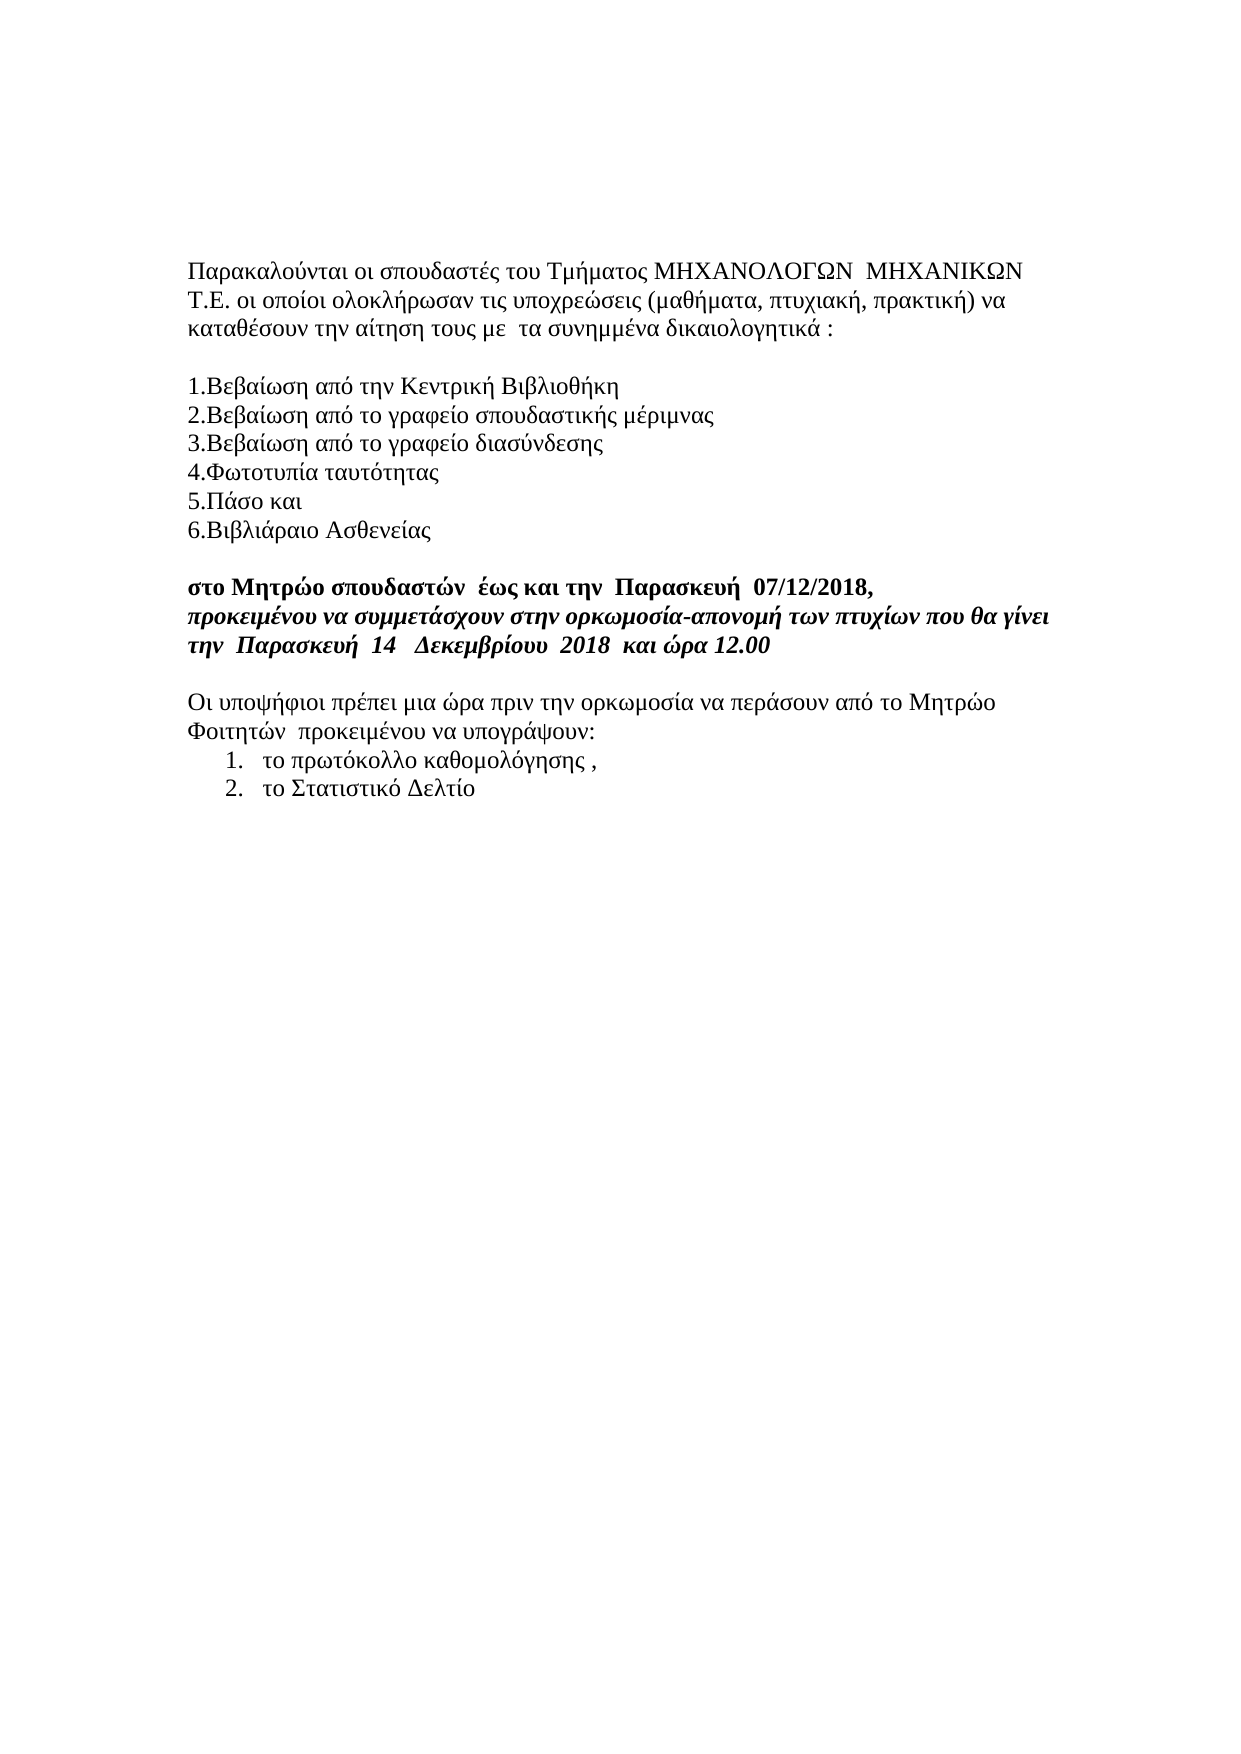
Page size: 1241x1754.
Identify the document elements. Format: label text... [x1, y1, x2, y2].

text 4.Φωτοτυπία ταυτότητας [187, 457, 1053, 486]
text στο Μητρώο σπουδαστών έως και την Παρασκευή 07/12/2018, [187, 572, 1053, 601]
list το πρωτόκολλο καθομολόγησης , [225, 745, 1053, 773]
text προκειμένου να συμμετάσχουν στην ορκωμοσία-απονομή των πτυχίων που θα γίνει την Παρασκευή 14 Δεκεμβρίουυ 2018 και ώρα 12.00 [187, 601, 1053, 658]
text 5.Πάσο και [187, 486, 1053, 515]
text 2.Βεβαίωση από το γραφείο σπουδαστικής μέριμνας [187, 400, 1053, 428]
text 1.Βεβαίωση από την Κεντρική Βιβλιοθήκη [187, 371, 1053, 400]
text Παρακαλούνται οι σπουδαστές του Τμήματος ΜΗΧΑΝΟΛΟΓΩΝ ΜΗΧΑΝΙΚΩΝ Τ.Ε. οι οποίοι ολοκλήρωσαν τις υποχρεώσεις (μαθήματα, πτυχιακή, πρακτική) να καταθέσουν την αίτηση τους με τα συνημμένα δικαιολογητικά : [187, 256, 1053, 342]
text 3.Βεβαίωση από το γραφείο διασύνδεσης [187, 428, 1053, 457]
list το Στατιστικό Δελτίο [225, 773, 1053, 802]
text 6.Βιβλιάραιο Ασθενείας [187, 515, 1053, 543]
text Oι υποψήφιοι πρέπει μια ώρα πριν την ορκωμοσία να περάσουν από το Μητρώο Φοιτητών προκειμένου να υπογράψουν: [187, 687, 1053, 745]
